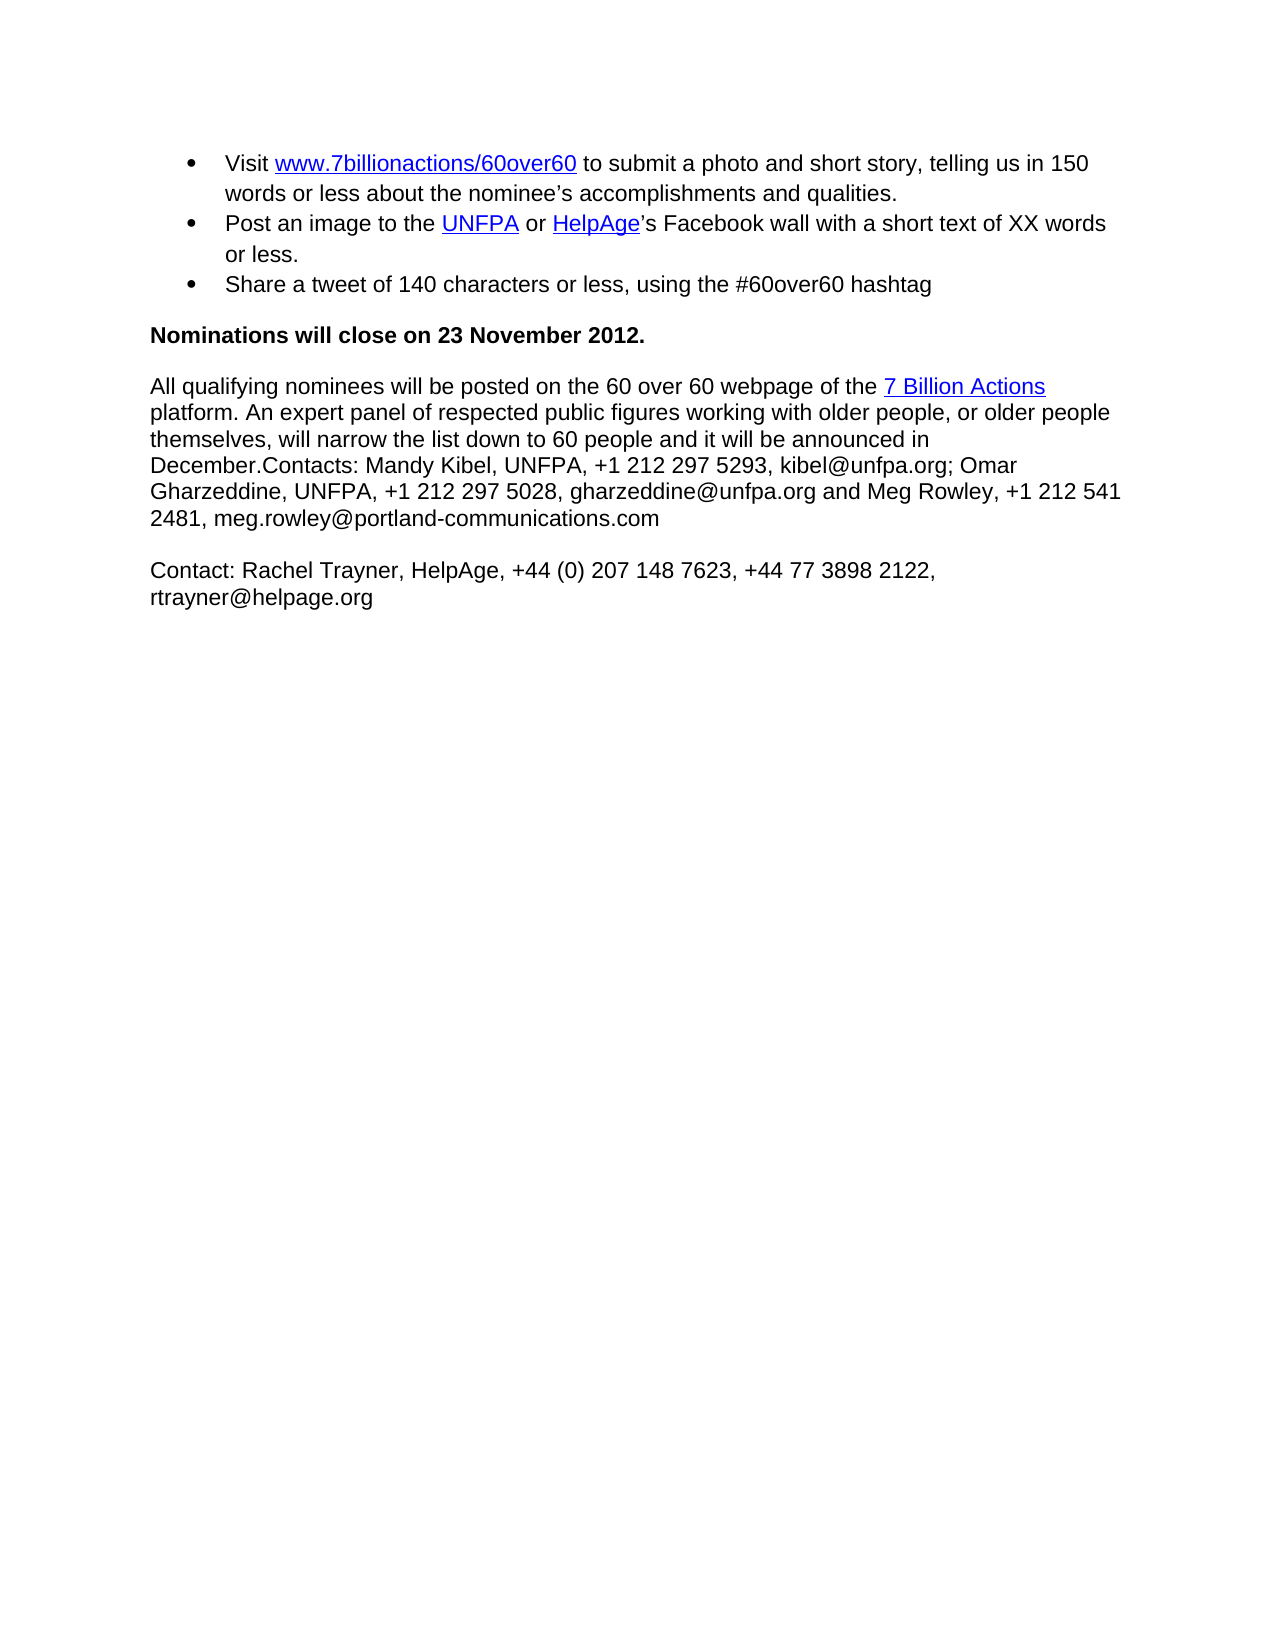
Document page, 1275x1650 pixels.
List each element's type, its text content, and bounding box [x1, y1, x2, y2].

list Share a tweet of 140 characters or less, using the #60over60 hashtag [187, 271, 1125, 297]
text Contact: Rachel Trayner, HelpAge, +44 (0) 207 148 7623, +44 77 3898 2122, rtrayner@helpage.org [150, 557, 1125, 610]
list Visit www.7billionactions/60over60 to submit a photo and short story, telling us in 150 words or less about the nominee’s accomplishments and qualities. [187, 150, 1125, 207]
text All qualifying nominees will be posted on the 60 over 60 webpage of the 7 Billion Actions platform. An expert panel of respected public figures working with older people, or older people themselves, will narrow the list down to 60 people and it will be announced in December.Contacts: Mandy Kibel, UNFPA, +1 212 297 5293, kibel@unfpa.org; Omar Gharzeddine, UNFPA, +1 212 297 5028, gharzeddine@unfpa.org and Meg Rowley, +1 212 541 2481, meg.rowley@portland-communications.com [150, 373, 1125, 531]
list Post an image to the UNFPA or HelpAge’s Facebook wall with a short text of XX words or less. [187, 210, 1125, 267]
text Nominations will close on 23 November 2012. [150, 322, 1125, 348]
